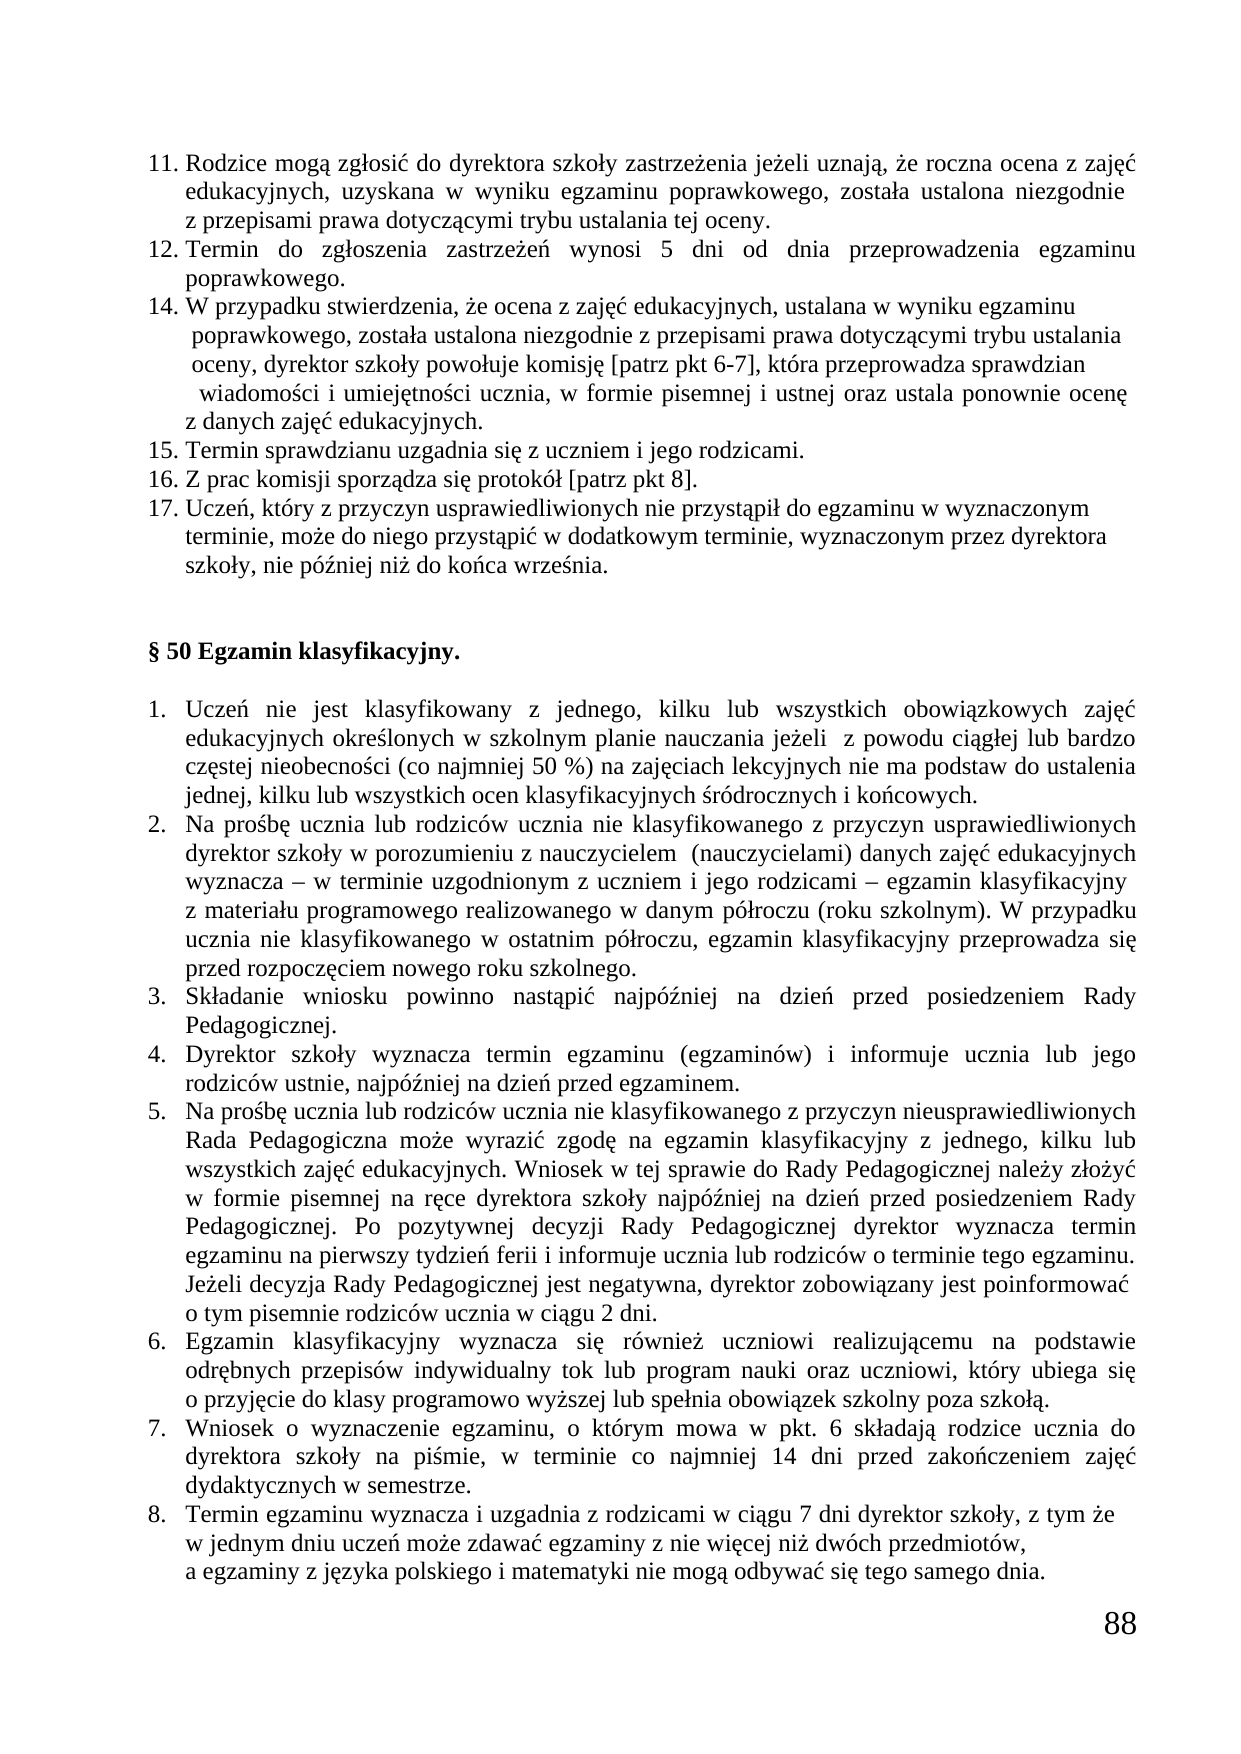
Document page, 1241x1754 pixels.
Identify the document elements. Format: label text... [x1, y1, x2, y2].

list Na prośbę ucznia lub rodziców ucznia nie klasyfikowanego z przyczyn usprawiedliwionych dyrektor szkoły w porozumieniu z nauczycielem (nauczycielami) danych zajęć edukacyjnych wyznacza – w terminie uzgodnionym z uczniem i jego rodzicami – egzamin klasyfikacyjny z materiału programowego realizowanego w danym półroczu (roku szkolnym). W przypadku ucznia nie klasyfikowanego w ostatnim półroczu, egzamin klasyfikacyjny przeprowadza się przed rozpoczęciem nowego roku szkolnego. [148, 809, 1137, 981]
text 14. W przypadku stwierdzenia, że ocena z zajęć edukacyjnych, ustalana w wyniku egzaminu [148, 291, 1137, 320]
list Egzamin klasyfikacyjny wyznacza się również uczniowi realizującemu na podstawie odrębnych przepisów indywidualny tok lub program nauki oraz uczniowi, który ubiega się o przyjęcie do klasy programowo wyższej lub spełnia obowiązek szkolny poza szkołą. [148, 1326, 1137, 1413]
subtitle § 50 Egzamin klasyfikacyjny. [148, 636, 1137, 665]
list Wniosek o wyznaczenie egzaminu, o którym mowa w pkt. 6 składają rodzice ucznia do dyrektora szkoły na piśmie, w terminie co najmniej 14 dni przed zakończeniem zajęć dydaktycznych w semestrze. [148, 1413, 1137, 1499]
list Rodzice mogą zgłosić do dyrektora szkoły zastrzeżenia jeżeli uznają, że roczna ocena z zajęć edukacyjnych, uzyskana w wyniku egzaminu poprawkowego, została ustalona niezgodnie z przepisami prawa dotyczącymi trybu ustalania tej oceny. [148, 148, 1137, 234]
text 17. Uczeń, który z przyczyn usprawiedliwionych nie przystąpił do egzaminu w wyznaczonym [148, 493, 1137, 521]
text oceny, dyrektor szkoły powołuje komisję [patrz pkt 6-7], która przeprowadza sprawdzian [148, 349, 1137, 378]
text 16. Z prac komisji sporządza się protokół [patrz pkt 8]. [148, 464, 1137, 493]
text poprawkowego, została ustalona niezgodnie z przepisami prawa dotyczącymi trybu ustalania [148, 320, 1137, 349]
list Termin do zgłoszenia zastrzeżeń wynosi 5 dni od dnia przeprowadzenia egzaminu poprawkowego. [148, 234, 1137, 291]
list Uczeń nie jest klasyfikowany z jednego, kilku lub wszystkich obowiązkowych zajęć edukacyjnych określonych w szkolnym planie nauczania jeżeli z powodu ciągłej lub bardzo częstej nieobecności (co najmniej 50 %) na zajęciach lekcyjnych nie ma podstaw do ustalenia jednej, kilku lub wszystkich ocen klasyfikacyjnych śródrocznych i końcowych. [148, 694, 1137, 809]
text terminie, może do niego przystąpić w dodatkowym terminie, wyznaczonym przez dyrektora [148, 521, 1137, 550]
text szkoły, nie później niż do końca września. [148, 550, 1137, 579]
text wiadomości i umiejętności ucznia, w formie pisemnej i ustnej oraz ustala ponownie ocenę z danych zajęć edukacyjnych. [148, 378, 1137, 435]
list Na prośbę ucznia lub rodziców ucznia nie klasyfikowanego z przyczyn nieusprawiedliwionych Rada Pedagogiczna może wyrazić zgodę na egzamin klasyfikacyjny z jednego, kilku lub wszystkich zajęć edukacyjnych. Wniosek w tej sprawie do Rady Pedagogicznej należy złożyć w formie pisemnej na ręce dyrektora szkoły najpóźniej na dzień przed posiedzeniem Rady Pedagogicznej. Po pozytywnej decyzji Rady Pedagogicznej dyrektor wyznacza termin egzaminu na pierwszy tydzień ferii i informuje ucznia lub rodziców o terminie tego egzaminu. Jeżeli decyzja Rady Pedagogicznej jest negatywna, dyrektor zobowiązany jest poinformować o tym pisemnie rodziców ucznia w ciągu 2 dni. [148, 1096, 1137, 1326]
list Termin egzaminu wyznacza i uzgadnia z rodzicami w ciągu 7 dni dyrektor szkoły, z tym że w jednym dniu uczeń może zdawać egzaminy z nie więcej niż dwóch przedmiotów, a egzaminy z języka polskiego i matematyki nie mogą odbywać się tego samego dnia. [148, 1499, 1137, 1585]
list Dyrektor szkoły wyznacza termin egzaminu (egzaminów) i informuje ucznia lub jego rodziców ustnie, najpóźniej na dzień przed egzaminem. [148, 1039, 1137, 1096]
text 15. Termin sprawdzianu uzgadnia się z uczniem i jego rodzicami. [148, 435, 1137, 464]
list Składanie wniosku powinno nastąpić najpóźniej na dzień przed posiedzeniem Rady Pedagogicznej. [148, 981, 1137, 1039]
